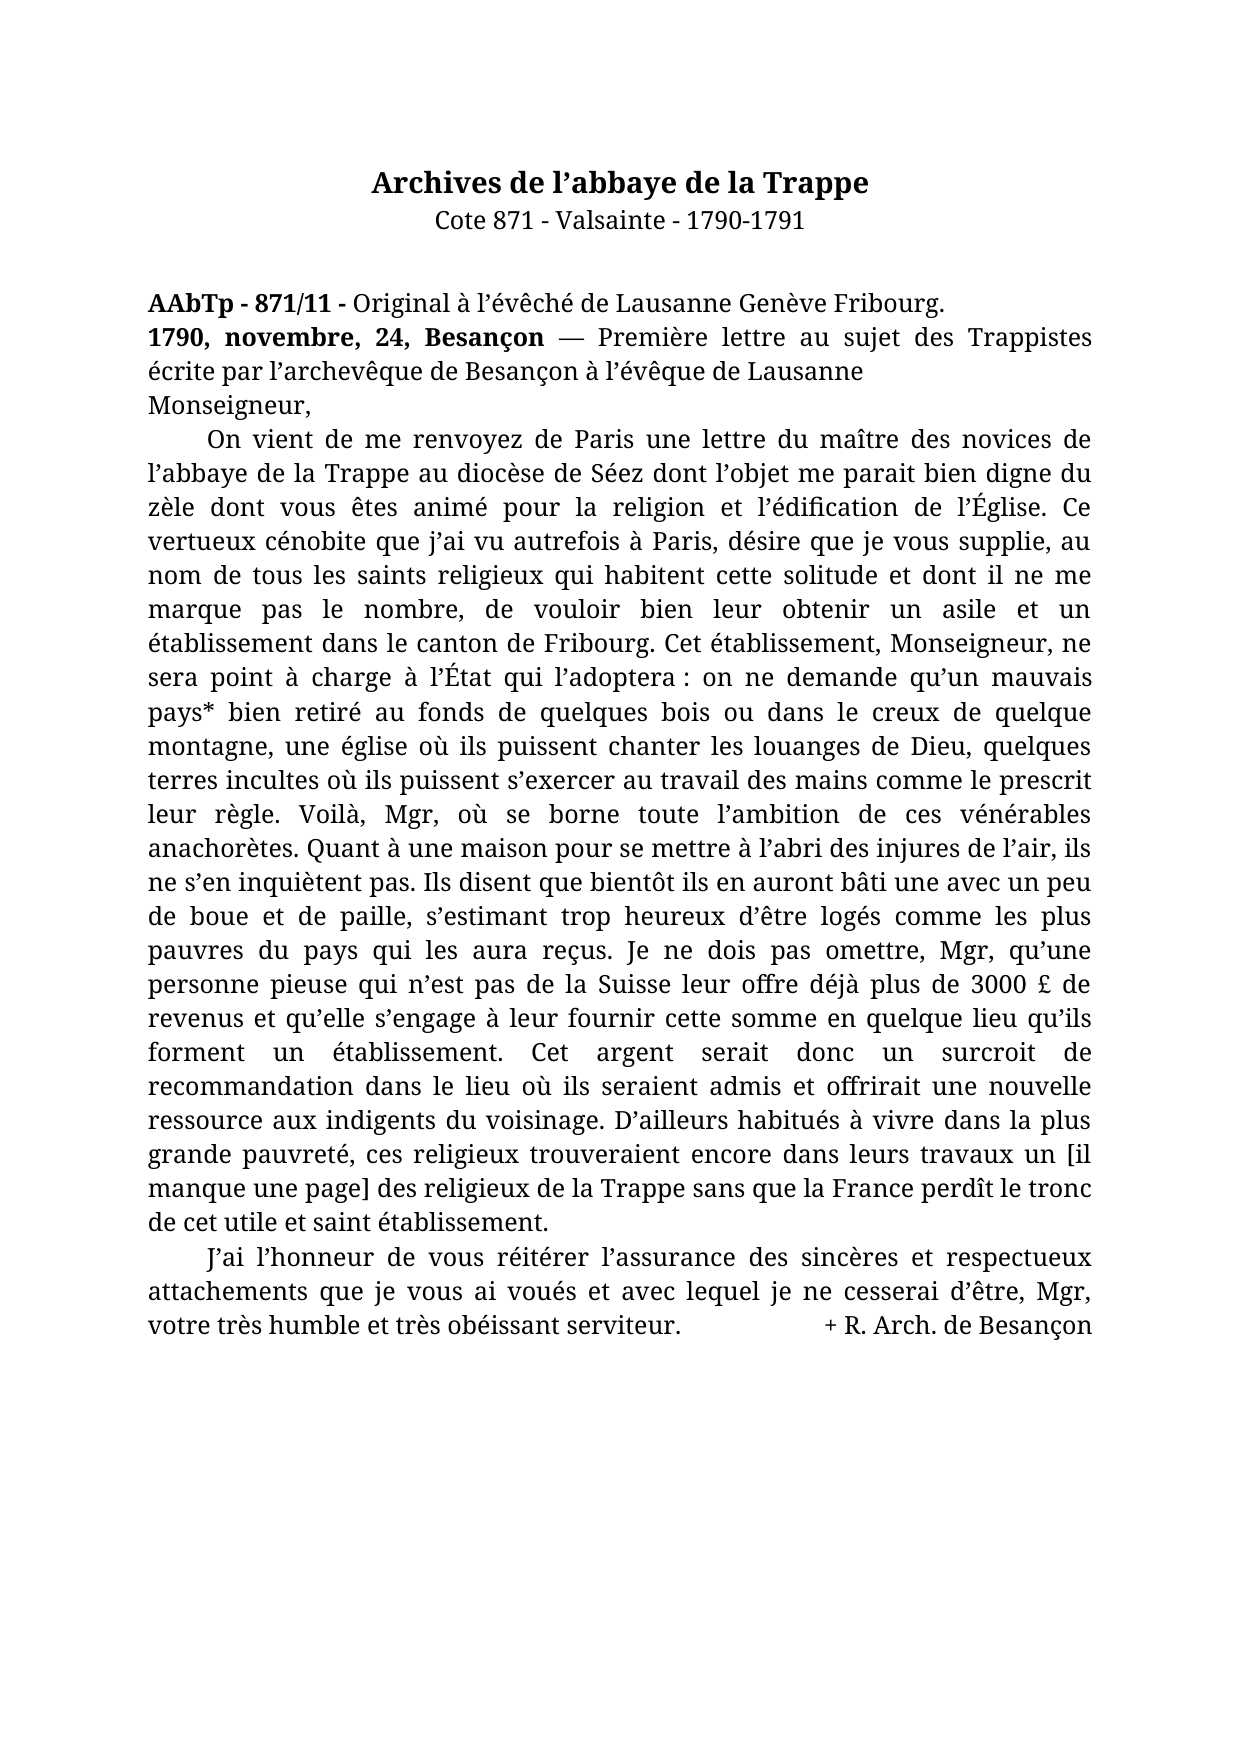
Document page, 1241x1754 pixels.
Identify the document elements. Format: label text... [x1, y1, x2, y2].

text Archives de l’abbaye de la Trappe [148, 163, 1093, 202]
text On vient de me renvoyez de Paris une lettre du maître des novices de l’abbaye de la Trappe au diocèse de Séez dont l’objet me parait bien digne du zèle dont vous êtes animé pour la religion et l’édification de l’Église. Ce vertueux cénobite que j’ai vu autrefois à Paris, désire que je vous supplie, au nom de tous les saints religieux qui habitent cette solitude et dont il ne me marque pas le nombre, de vouloir bien leur obtenir un asile et un établissement dans le canton de Fribourg. Cet établissement, Monseigneur, ne sera point à charge à l’État qui l’adoptera : on ne demande qu’un mauvais pays* bien retiré au fonds de quelques bois ou dans le creux de quelque montagne, une église où ils puissent chanter les louanges de Dieu, quelques terres incultes où ils puissent s’exercer au travail des mains comme le prescrit leur règle. Voilà, Mgr, où se borne toute l’ambition de ces vénérables anachorètes. Quant à une maison pour se mettre à l’abri des injures de l’air, ils ne s’en inquiètent pas. Ils disent que bientôt ils en auront bâti une avec un peu de boue et de paille, s’estimant trop heureux d’être logés comme les plus pauvres du pays qui les aura reçus. Je ne dois pas omettre, Mgr, qu’une personne pieuse qui n’est pas de la Suisse leur offre déjà plus de 3000 £ de revenus et qu’elle s’engage à leur fournir cette somme en quelque lieu qu’ils forment un établissement. Cet argent serait donc un surcroit de recommandation dans le lieu où ils seraient admis et offrirait une nouvelle ressource aux indigents du voisinage. D’ailleurs habitués à vivre dans la plus grande pauvreté, ces religieux trouveraient encore dans leurs travaux un [il manque une page] des religieux de la Trappe sans que la France perdît le tronc de cet utile et saint établissement. [148, 422, 1093, 1239]
text AAbTp - 871/11 - Original à l’évêché de Lausanne Genève Fribourg. [148, 285, 1093, 319]
text 1790, novembre, 24, Besançon — Première lettre au sujet des Trappistes écrite par l’archevêque de Besançon à l’évêque de Lausanne [148, 319, 1093, 388]
text J’ai l’honneur de vous réitérer l’assurance des sincères et respectueux attachements que je vous ai voués et avec lequel je ne cesserai d’être, Mgr, votre très humble et très obéissant serviteur. + R. Arch. de Besançon [148, 1239, 1093, 1341]
text Monseigneur, [148, 388, 1093, 422]
text Cote 871 - Valsainte - 1790-1791 [148, 202, 1093, 236]
